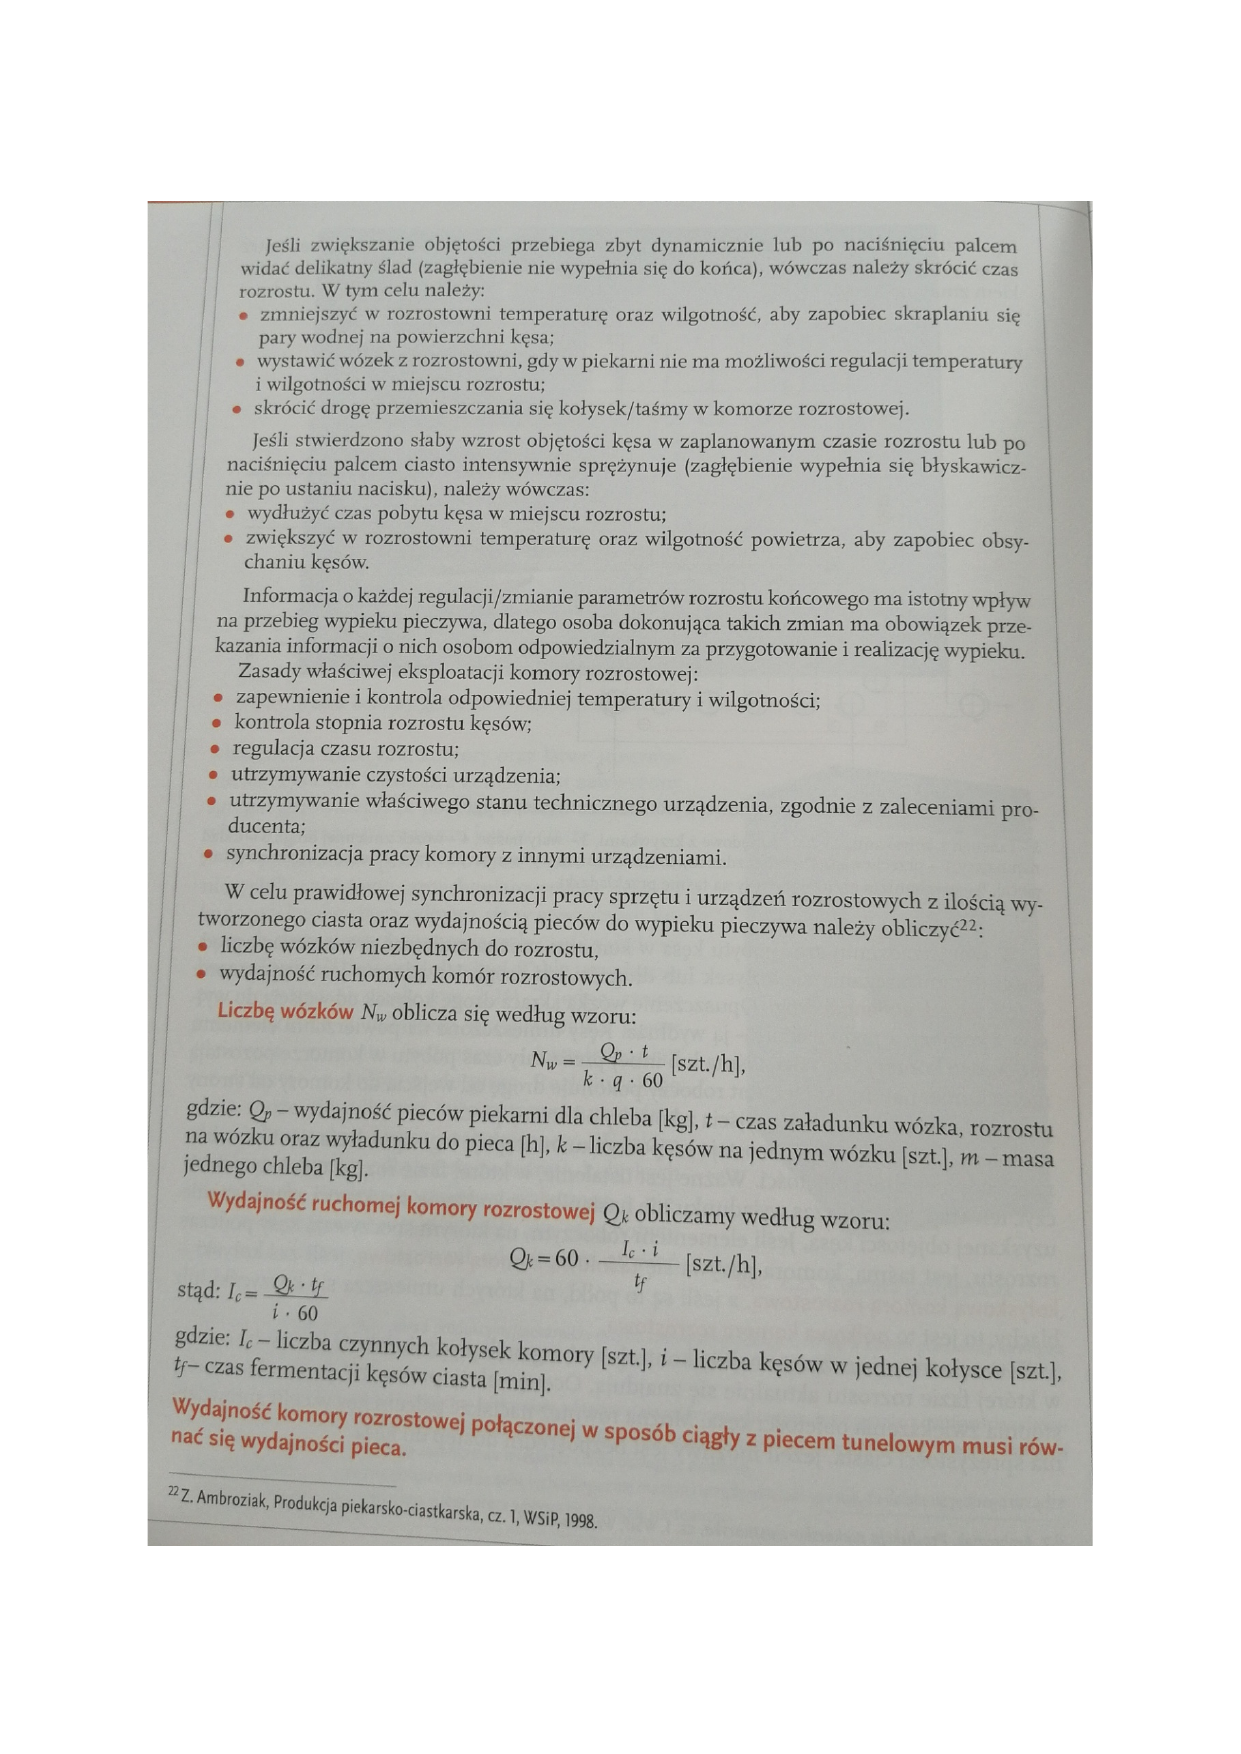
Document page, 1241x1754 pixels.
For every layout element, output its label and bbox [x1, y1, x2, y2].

picture [147, 201, 1093, 1546]
